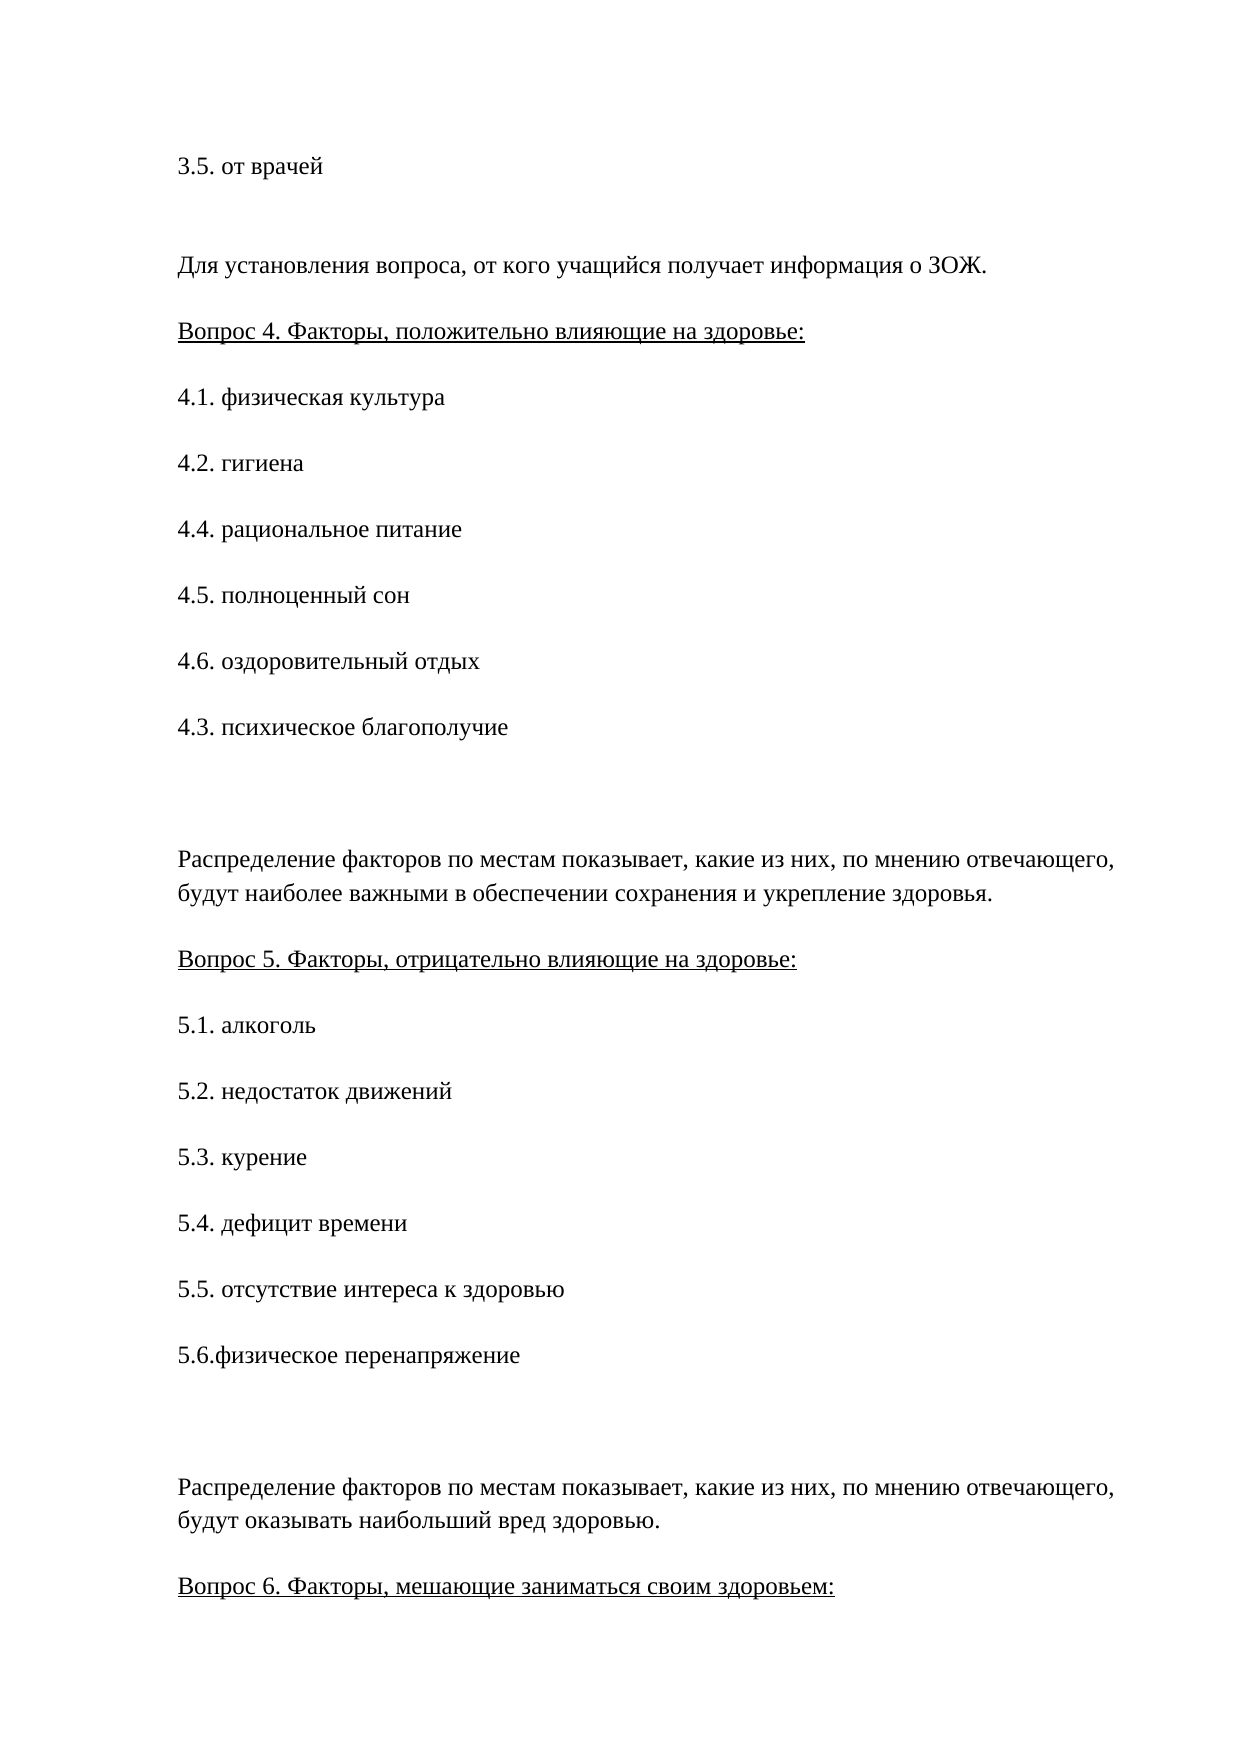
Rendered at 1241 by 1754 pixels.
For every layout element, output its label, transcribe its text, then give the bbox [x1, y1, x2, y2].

text 4.1. физическая культура 4.2. гигиена 4.4. рациональное питание 4.5. полноценный сон 4.6. оздоровительный отдых 4.3. психическое благополучие [177, 349, 1152, 741]
text Для установления вопроса, от кого учащийся получает информация о ЗОЖ. Вопрос 4. Факторы, положительно влияющие на здоровье: [177, 217, 1152, 345]
text Распределение факторов по местам показывает, какие из них, по мнению отвечающего, будут наиболее важными в обеспечении сохранения и укрепление здоровья. Вопрос 5. Факторы, отрицательно влияющие на здоровье: [177, 778, 1152, 972]
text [177, 118, 1152, 180]
text 5.1. алкоголь 5.2. недостаток движений 5.3. курение 5.4. дефицит времени 5.5. отсутствие интереса к здоровью 5.6.физическое перенапряжение [177, 977, 1152, 1369]
text Распределение факторов по местам показывает, какие из них, по мнению отвечающего, будут оказывать наибольший вред здоровью. Вопрос 6. Факторы, мешающие заниматься своим здоровьем: [177, 1406, 1152, 1600]
